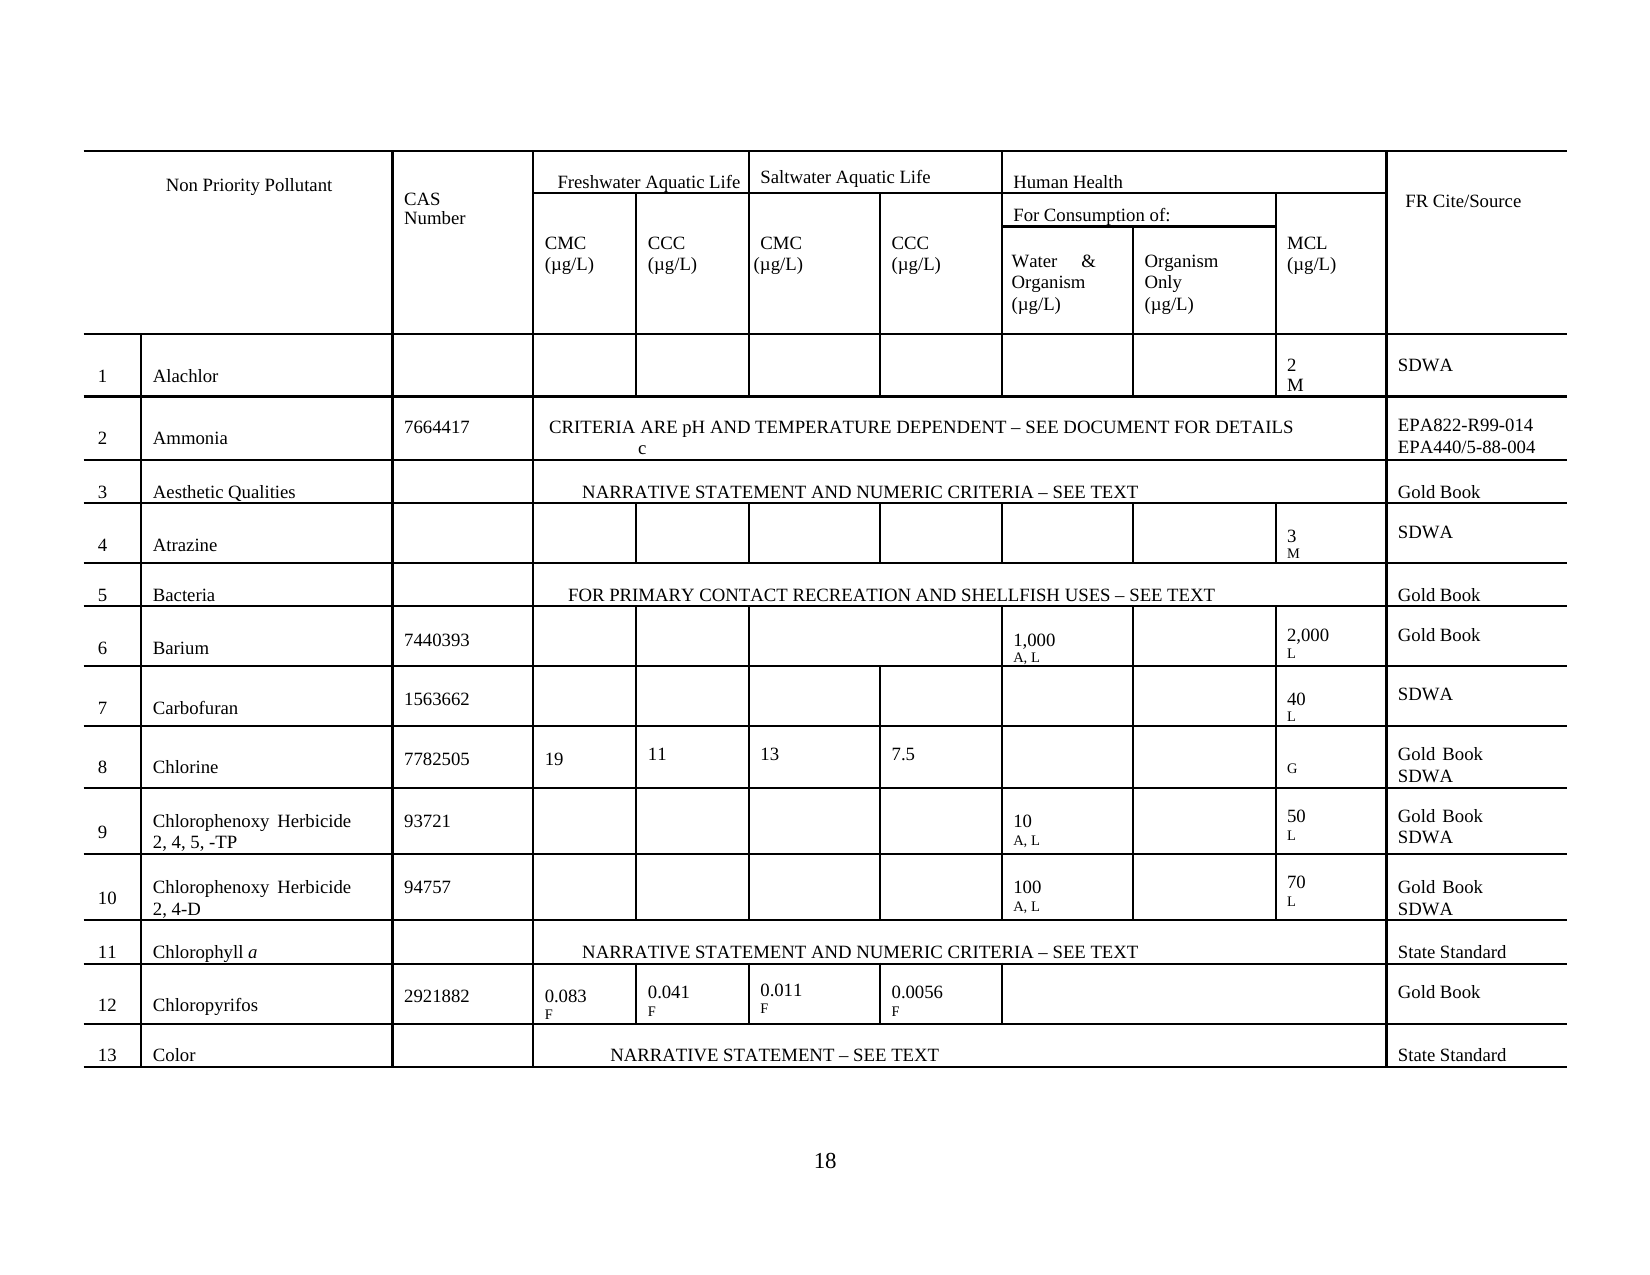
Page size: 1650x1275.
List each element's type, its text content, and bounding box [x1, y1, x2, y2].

table_cell [1134, 504, 1275, 562]
table_cell CMC (µg/L) [750, 194, 879, 333]
table_cell Organism Only (µg/L) [1134, 228, 1275, 333]
table_cell NARRATIVE STATEMENT AND NUMERIC CRITERIA – SEE TEXT [534, 461, 1385, 502]
table_cell G [1277, 727, 1385, 787]
table_cell [534, 504, 635, 562]
table_cell 93721 [394, 789, 532, 853]
table_cell Chlorophyll a [142, 921, 391, 962]
table_cell Ammonia [142, 398, 391, 459]
table_cell [394, 921, 532, 962]
table_cell 3 M [1277, 504, 1385, 562]
table_cell 10 A, L [1003, 789, 1132, 853]
table_cell EPA822-R99-014 EPA440/5-88-004 [1388, 398, 1567, 459]
table_cell [637, 335, 748, 395]
table_cell [750, 335, 879, 395]
table_cell Chlorophenoxy Herbicide 2, 4, 5, -TP [142, 789, 391, 853]
table_cell Color [142, 1025, 391, 1066]
table_cell CMC (µg/L) [534, 194, 635, 333]
table_cell SDWA [1388, 667, 1567, 725]
table_cell 4 [84, 504, 140, 562]
table_cell [637, 607, 748, 665]
table_cell CCC (µg/L) [637, 194, 748, 333]
table_cell NARRATIVE STATEMENT – SEE TEXT [534, 1025, 1385, 1066]
table_cell [534, 855, 635, 919]
table_header FR Cite/Source [1388, 152, 1567, 333]
table_cell 1 [84, 335, 140, 395]
table_cell Chlorophenoxy Herbicide 2, 4-D [142, 855, 391, 919]
table_cell CRITERIA ARE pH AND TEMPERATURE DEPENDENT – SEE DOCUMENT FOR DETAILS c [534, 398, 1385, 459]
table_cell 70 L [1277, 855, 1385, 919]
table_cell [637, 855, 748, 919]
table_cell Alachlor [142, 335, 391, 395]
table_cell 100 A, L [1003, 855, 1132, 919]
table_cell 9 [84, 789, 140, 853]
table_cell 12 [84, 965, 140, 1022]
table_cell [394, 564, 532, 605]
table_cell 0.011 F [750, 965, 879, 1022]
table_header Freshwater Aquatic Life [534, 152, 748, 192]
table_cell Gold Book SDWA [1388, 855, 1567, 919]
table_cell 50 L [1277, 789, 1385, 853]
table_header Non Priority Pollutant [84, 152, 391, 333]
table_cell Aesthetic Qualities [142, 461, 391, 502]
table_cell [1003, 667, 1132, 725]
table_cell 7440393 [394, 607, 532, 665]
table_cell 11 [84, 921, 140, 962]
table_cell 7.5 [881, 727, 1001, 787]
table_cell 6 [84, 607, 140, 665]
table_cell 5 [84, 564, 140, 605]
table_cell 10 [84, 855, 140, 919]
table_cell [534, 667, 635, 725]
table_cell 2,000 L [1277, 607, 1385, 665]
table_cell [750, 504, 879, 562]
table_cell SDWA [1388, 504, 1567, 562]
table_cell Chloropyrifos [142, 965, 391, 1022]
table_cell NARRATIVE STATEMENT AND NUMERIC CRITERIA – SEE TEXT [534, 921, 1385, 962]
table_cell 94757 [394, 855, 532, 919]
table_cell FOR PRIMARY CONTACT RECREATION AND SHELLFISH USES – SEE TEXT [534, 564, 1385, 605]
table_cell 13 [750, 727, 879, 787]
table_cell [394, 461, 532, 502]
table_cell Gold Book SDWA [1388, 727, 1567, 787]
table_cell [750, 789, 879, 853]
table_cell 3 [84, 461, 140, 502]
table_cell [1003, 965, 1385, 1022]
table_cell Gold Book SDWA [1388, 789, 1567, 853]
table_cell [750, 855, 879, 919]
table_cell [637, 667, 748, 725]
table_cell 1,000 A, L [1003, 607, 1132, 665]
table_cell Chlorine [142, 727, 391, 787]
table_cell [881, 335, 1001, 395]
table_cell [637, 789, 748, 853]
table_cell [1003, 727, 1132, 787]
table_cell [881, 667, 1001, 725]
table_cell 1563662 [394, 667, 532, 725]
table_cell [534, 335, 635, 395]
table_cell [394, 504, 532, 562]
table_cell 2921882 [394, 965, 532, 1022]
table_cell Atrazine [142, 504, 391, 562]
table_cell SDWA [1388, 335, 1567, 395]
table_cell [1134, 607, 1275, 665]
table_cell 0.041 F [637, 965, 748, 1022]
table_cell [1003, 504, 1132, 562]
table_cell CCC (µg/L) [881, 194, 1001, 333]
table_cell [750, 607, 1001, 665]
table_header Human Health [1003, 152, 1385, 192]
table_cell 0.083 F [534, 965, 635, 1022]
table_cell For Consumption of: [1003, 194, 1275, 225]
table_cell State Standard [1388, 1025, 1567, 1066]
table_cell [1134, 855, 1275, 919]
table_cell 11 [637, 727, 748, 787]
table_header CAS Number [394, 152, 532, 333]
table_cell [1003, 335, 1132, 395]
table_cell 2 M [1277, 335, 1385, 395]
table_cell 7664417 [394, 398, 532, 459]
table_cell [1134, 789, 1275, 853]
table_cell 7782505 [394, 727, 532, 787]
table_cell Gold Book [1388, 965, 1567, 1022]
table_cell [1134, 335, 1275, 395]
table_cell State Standard [1388, 921, 1567, 962]
table_cell [534, 789, 635, 853]
table_cell 7 [84, 667, 140, 725]
table_cell [881, 504, 1001, 562]
table_cell Gold Book [1388, 564, 1567, 605]
table_cell Gold Book [1388, 461, 1567, 502]
table_cell [750, 667, 879, 725]
table_cell 19 [534, 727, 635, 787]
table_cell [881, 789, 1001, 853]
table_cell Bacteria [142, 564, 391, 605]
table_cell Carbofuran [142, 667, 391, 725]
table_cell 40 L [1277, 667, 1385, 725]
table_cell 2 [84, 398, 140, 459]
table_cell MCL (µg/L) [1277, 194, 1385, 333]
table_cell 8 [84, 727, 140, 787]
table_cell [394, 1025, 532, 1066]
table_cell [1134, 667, 1275, 725]
table_cell [394, 335, 532, 395]
table_cell [534, 607, 635, 665]
table_cell 13 [84, 1025, 140, 1066]
table_cell 0.0056 F [881, 965, 1001, 1022]
table_header Saltwater Aquatic Life [750, 152, 1001, 192]
table_cell Water & Organism (µg/L) [1003, 228, 1132, 333]
table_cell [637, 504, 748, 562]
table_cell Gold Book [1388, 607, 1567, 665]
table_cell Barium [142, 607, 391, 665]
table_cell [1134, 727, 1275, 787]
table_cell [881, 855, 1001, 919]
